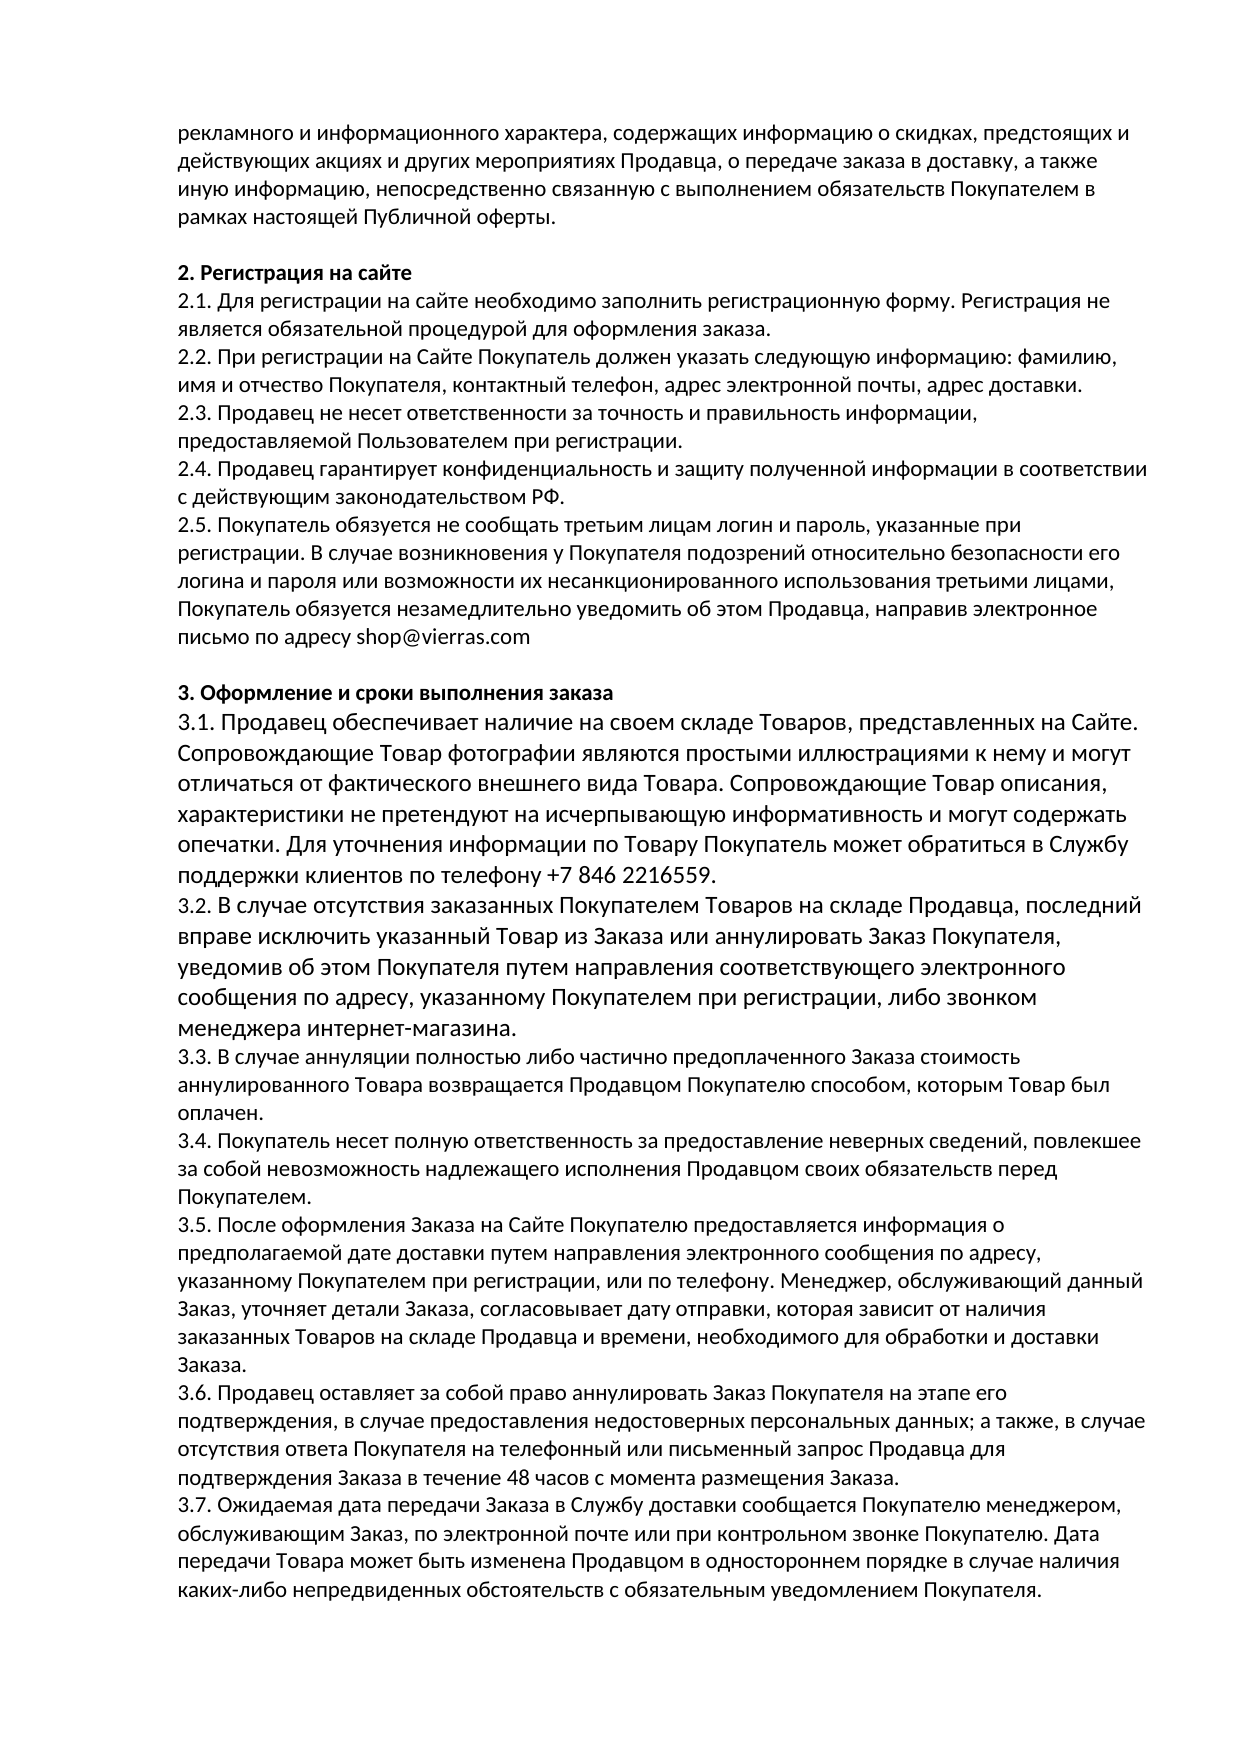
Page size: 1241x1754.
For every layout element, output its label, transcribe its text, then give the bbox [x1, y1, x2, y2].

text 3. Оформление и сроки выполнения заказа [177, 678, 1152, 707]
text 3.3. В случае аннуляции полностью либо частично предоплаченного Заказа стоимость аннулированного Товара возвращается Продавцом Покупателю способом, которым Товар был оплачен. [177, 1042, 1152, 1126]
text 2.2. При регистрации на Сайте Покупатель должен указать следующую информацию: фамилию, имя и отчество Покупателя, контактный телефон, адрес электронной почты, адрес доставки. [177, 342, 1152, 398]
text 2.5. Покупатель обязуется не сообщать третьим лицам логин и пароль, указанные при регистрации. В случае возникновения у Покупателя подозрений относительно безопасности его логина и пароля или возможности их несанкционированного использования третьими лицами, Покупатель обязуется незамедлительно уведомить об этом Продавца, направив электронное письмо по адресу shop@vierras.com [177, 510, 1152, 651]
text 3.4. Покупатель несет полную ответственность за предоставление неверных сведений, повлекшее за собой невозможность надлежащего исполнения Продавцом своих обязательств перед Покупателем. [177, 1126, 1152, 1210]
text 2.3. Продавец не несет ответственности за точность и правильность информации, предоставляемой Пользователем при регистрации. [177, 398, 1152, 454]
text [177, 118, 1152, 230]
text 3.5. После оформления Заказа на Сайте Покупателю предоставляется информация о предполагаемой дате доставки путем направления электронного сообщения по адресу, указанному Покупателем при регистрации, или по телефону. Менеджер, обслуживающий данный Заказ, уточняет детали Заказа, согласовывает дату отправки, которая зависит от наличия заказанных Товаров на складе Продавца и времени, необходимого для обработки и доставки Заказа. [177, 1210, 1152, 1378]
text 2.1. Для регистрации на сайте необходимо заполнить регистрационную форму. Регистрация не является обязательной процедурой для оформления заказа. [177, 286, 1152, 342]
text 3.7. Ожидаемая дата передачи Заказа в Службу доставки сообщается Покупателю менеджером, обслуживающим Заказ, по электронной почте или при контрольном звонке Покупателю. Дата передачи Товара может быть изменена Продавцом в одностороннем порядке в случае наличия каких-либо непредвиденных обстоятельств с обязательным уведомлением Покупателя. [177, 1491, 1152, 1603]
text 3.2. В случае отсутствия заказанных Покупателем Товаров на складе Продавца, последний вправе исключить указанный Товар из Заказа или аннулировать Заказ Покупателя, уведомив об этом Покупателя путем направления соответствующего электронного сообщения по адресу, указанному Покупателем при регистрации, либо звонком менеджера интернет-магазина. [177, 890, 1152, 1042]
text 3.1. Продавец обеспечивает наличие на своем складе Товаров, представленных на Сайте. Сопровождающие Товар фотографии являются простыми иллюстрациями к нему и могут отличаться от фактического внешнего вида Товара. Сопровождающие Товар описания, характеристики не претендуют на исчерпывающую информативность и могут содержать опечатки. Для уточнения информации по Товару Покупатель может обратиться в Службу поддержки клиентов по телефону +7 846 2216559. [177, 707, 1152, 890]
text 2. Регистрация на сайте [177, 258, 1152, 286]
text 2.4. Продавец гарантирует конфиденциальность и защиту полученной информации в соответствии с действующим законодательством РФ. [177, 454, 1152, 510]
text 3.6. Продавец оставляет за собой право аннулировать Заказ Покупателя на этапе его подтверждения, в случае предоставления недостоверных персональных данных; а также, в случае отсутствия ответа Покупателя на телефонный или письменный запрос Продавца для подтверждения Заказа в течение 48 часов с момента размещения Заказа. [177, 1378, 1152, 1491]
